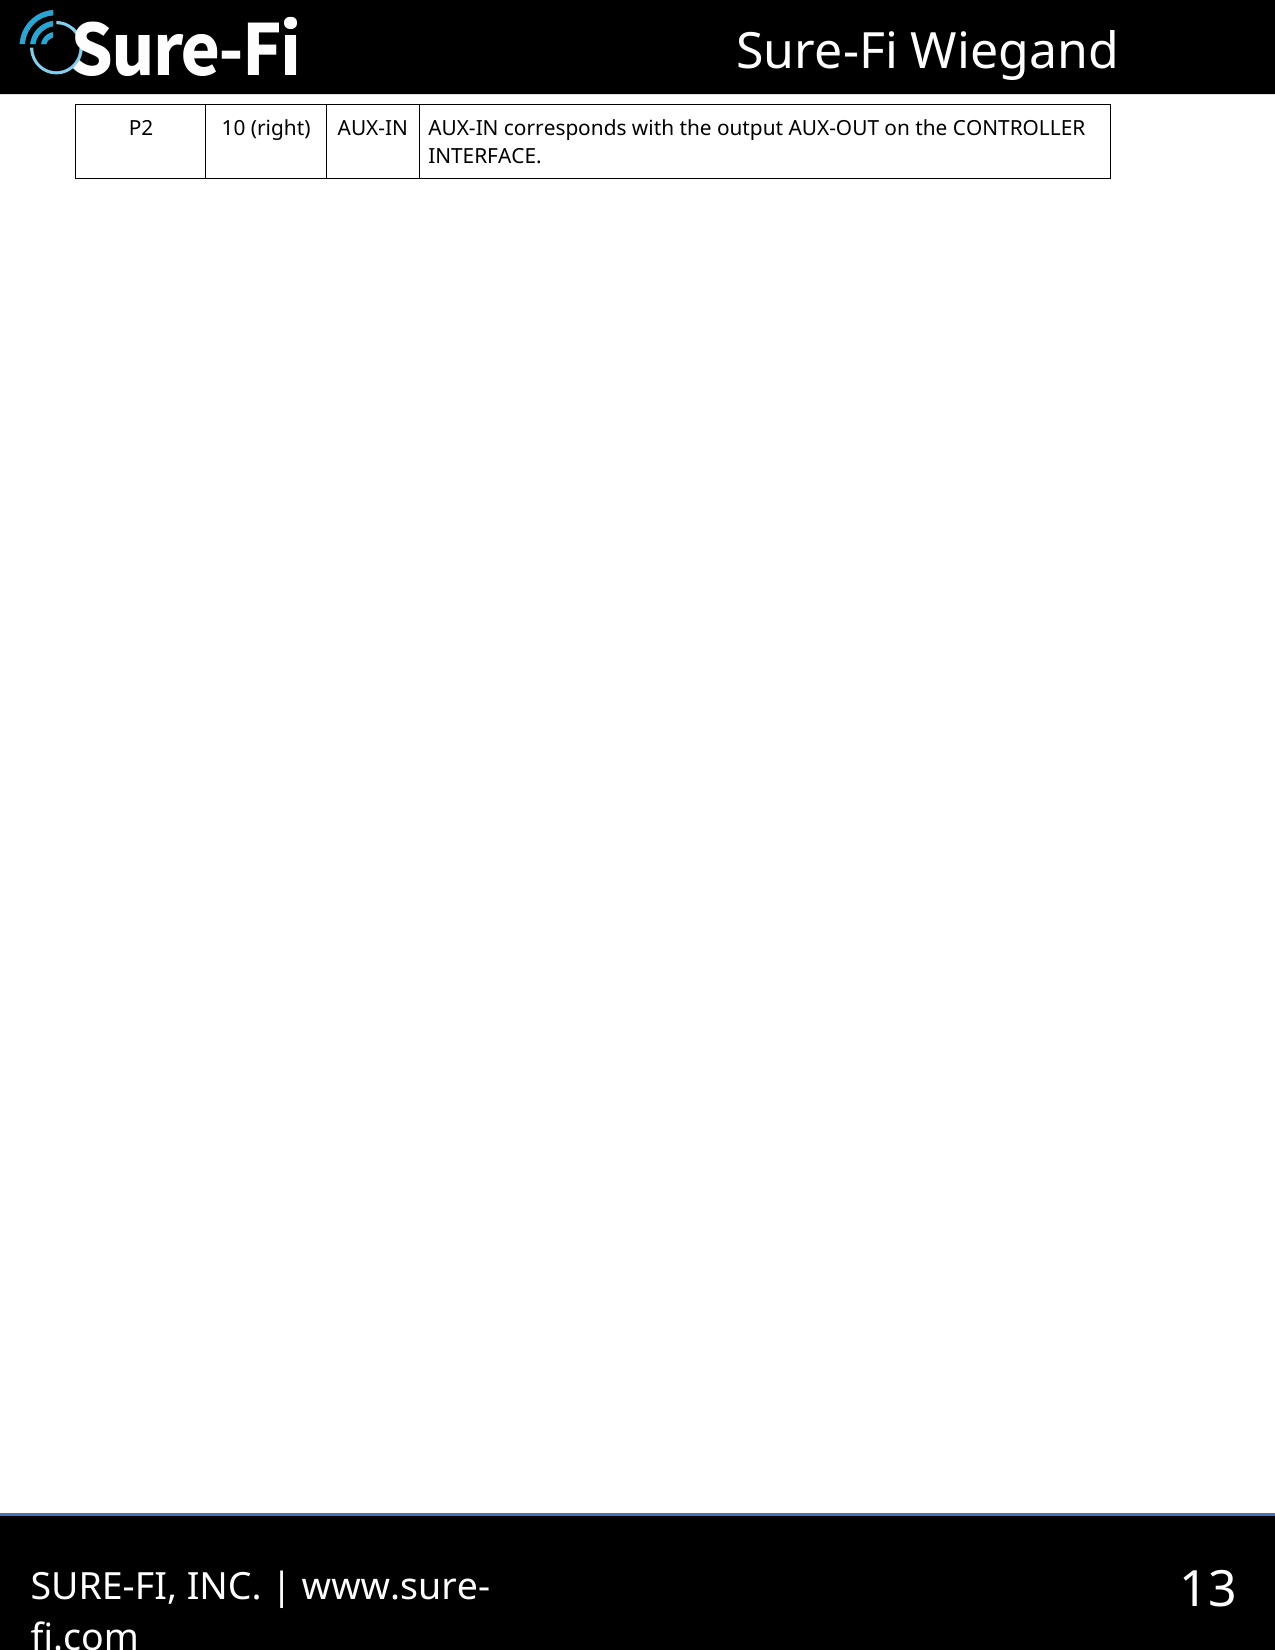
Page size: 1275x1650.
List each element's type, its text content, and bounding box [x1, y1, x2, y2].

table_cell AUX-IN [327, 105, 419, 178]
table_cell 10 (right) [206, 105, 326, 178]
picture [8, 0, 297, 76]
table_cell P2 [76, 105, 205, 178]
table_cell AUX-IN corresponds with the output AUX-OUT on the CONTROLLER INTERFACE. [420, 105, 1110, 178]
